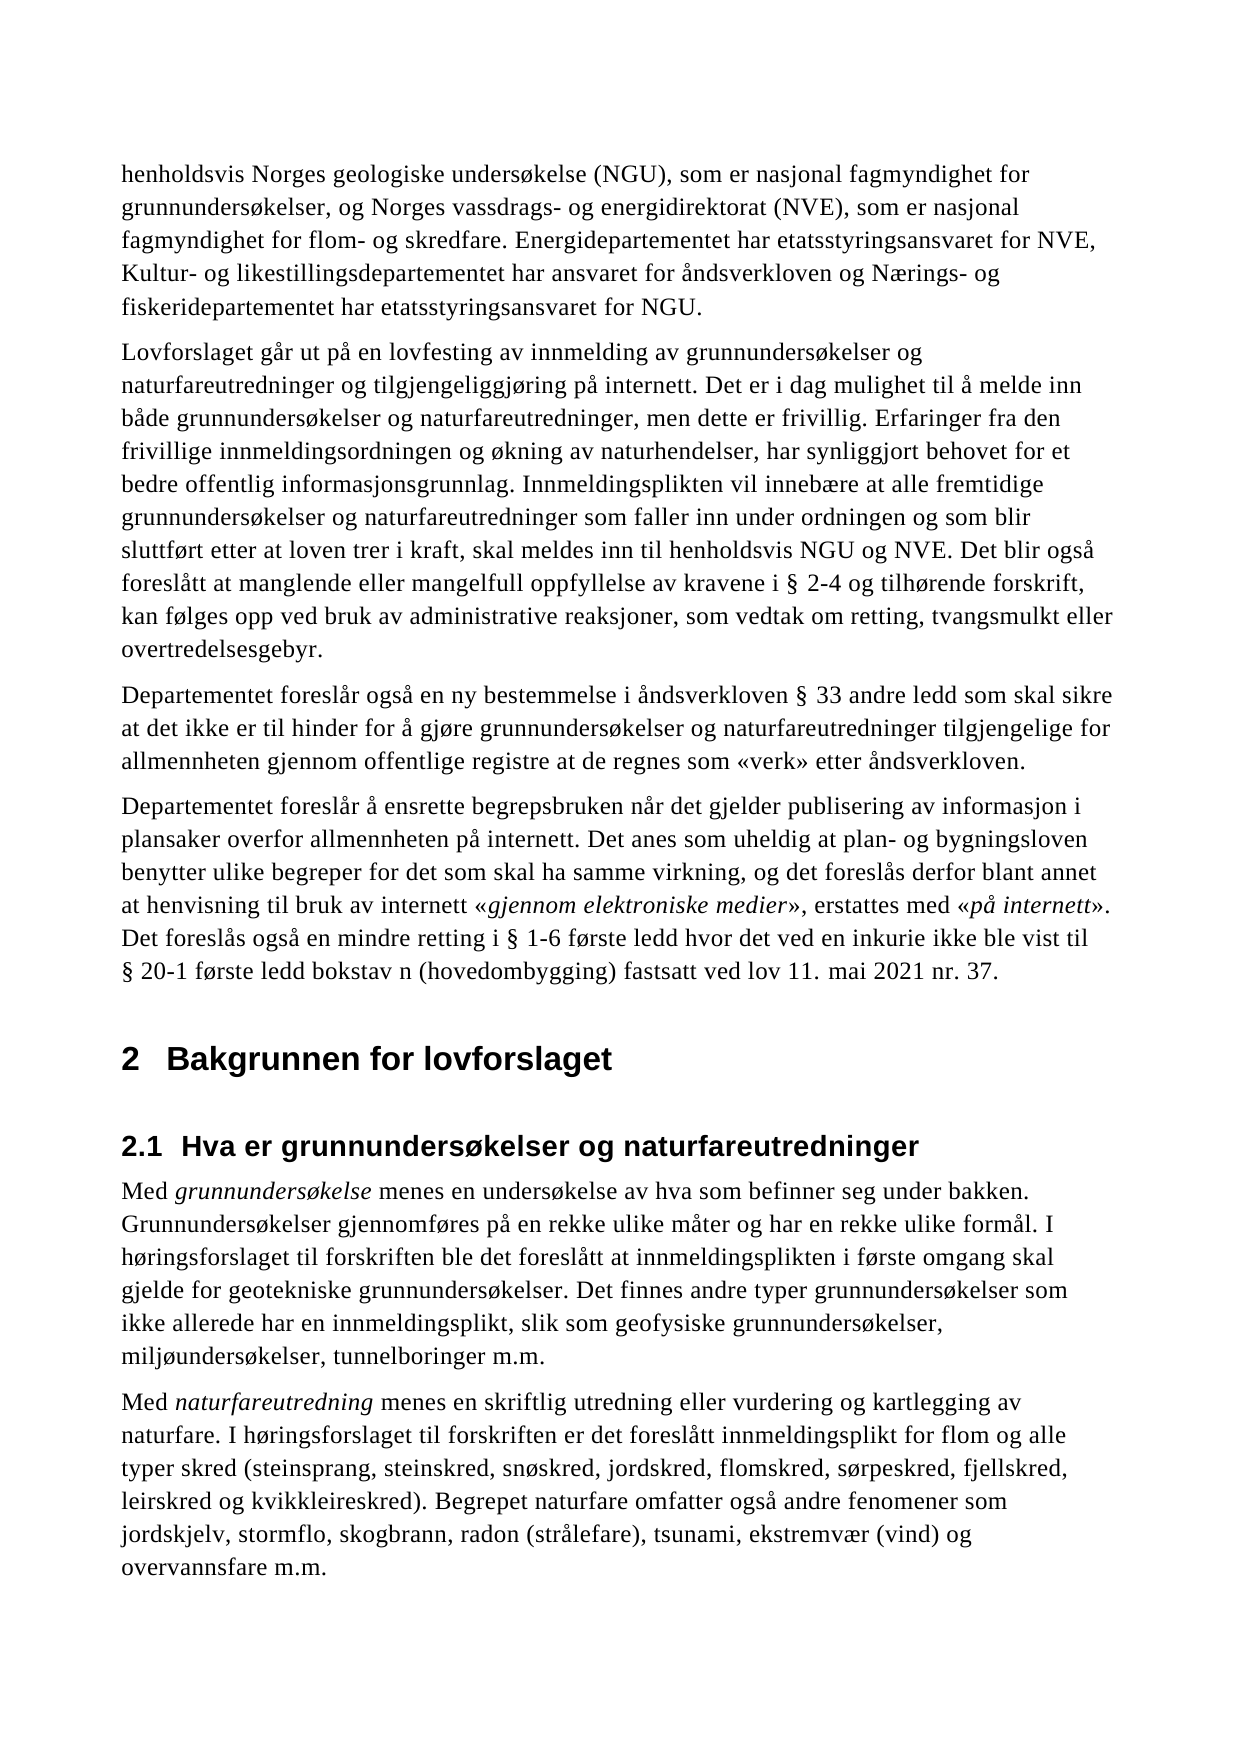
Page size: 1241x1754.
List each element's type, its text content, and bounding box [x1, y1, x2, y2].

text Lovforslaget går ut på en lovfesting av innmelding av grunnundersøkelser og naturfareutredninger og tilgjengeliggjøring på internett. Det er i dag mulighet til å melde inn både grunnundersøkelser og naturfareutredninger, men dette er frivillig. Erfaringer fra den frivillige innmeldingsordningen og økning av naturhendelser, har synliggjort behovet for et bedre offentlig informasjonsgrunnlag. Innmeldingsplikten vil innebære at alle fremtidige grunnundersøkelser og naturfareutredninger som faller inn under ordningen og som blir sluttført etter at loven trer i kraft, skal meldes inn til henholdsvis NGU og NVE. Det blir også foreslått at manglende eller mangelfull oppfyllelse av kravene i § 2-4 og tilhørende forskrift, kan følges opp ved bruk av administrative reaksjoner, som vedtak om retting, tvangsmulkt eller overtredelsesgebyr. [121, 337, 1119, 663]
subtitle Bakgrunnen for lovforslaget [121, 1039, 1119, 1078]
subtitle Hva er grunnundersøkelser og naturfareutredninger [121, 1129, 1119, 1163]
text Med naturfareutredning menes en skriftlig utredning eller vurdering og kartlegging av naturfare. I høringsforslaget til forskriften er det foreslått innmeldingsplikt for flom og alle typer skred (steinsprang, steinskred, snøskred, jordskred, flomskred, sørpeskred, fjellskred, leirskred og kvikkleireskred). Begrepet naturfare omfatter også andre fenomener som jordskjelv, stormflo, skogbrann, radon (strålefare), tsunami, ekstremvær (vind) og overvannsfare m.m. [121, 1387, 1119, 1581]
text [121, 159, 1119, 320]
text Med grunnundersøkelse menes en undersøkelse av hva som befinner seg under bakken. Grunnundersøkelser gjennomføres på en rekke ulike måter og har en rekke ulike formål. I høringsforslaget til forskriften ble det foreslått at innmeldingsplikten i første omgang skal gjelde for geotekniske grunnundersøkelser. Det finnes andre typer grunnundersøkelser som ikke allerede har en innmeldingsplikt, slik som geofysiske grunnundersøkelser, miljøundersøkelser, tunnelboringer m.m. [121, 1176, 1119, 1370]
text Departementet foreslår å ensrette begrepsbruken når det gjelder publisering av informasjon i plansaker overfor allmennheten på internett. Det anes som uheldig at plan- og bygningsloven benytter ulike begreper for det som skal ha samme virkning, og det foreslås derfor blant annet at henvisning til bruk av internett «gjennom elektroniske medier», erstattes med «på internett». Det foreslås også en mindre retting i § 1-6 første ledd hvor det ved en inkurie ikke ble vist til § 20-1 første ledd bokstav n (hovedombygging) fastsatt ved lov 11. mai 2021 nr. 37. [121, 791, 1119, 985]
text Departementet foreslår også en ny bestemmelse i åndsverkloven § 33 andre ledd som skal sikre at det ikke er til hinder for å gjøre grunnundersøkelser og naturfareutredninger tilgjengelige for allmennheten gjennom offentlige registre at de regnes som «verk» etter åndsverkloven. [121, 680, 1119, 774]
